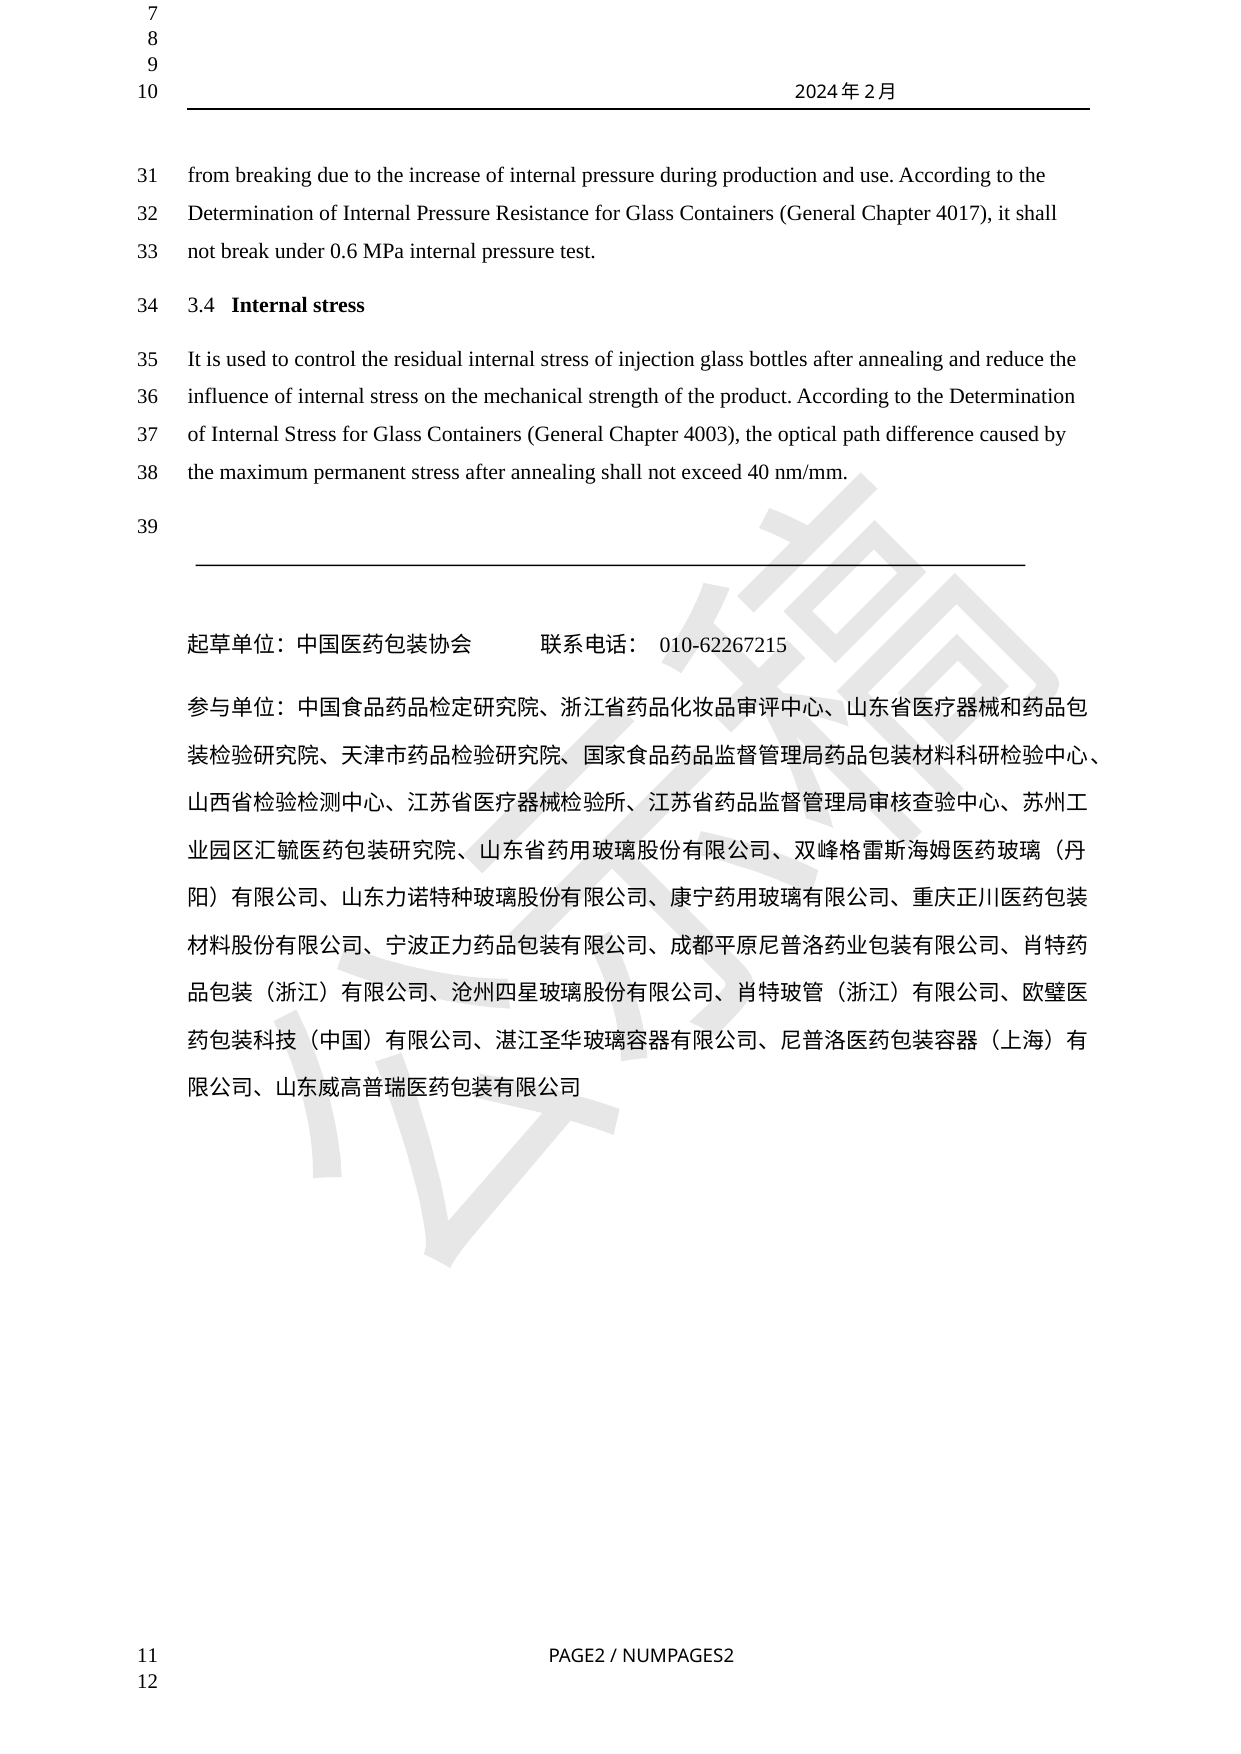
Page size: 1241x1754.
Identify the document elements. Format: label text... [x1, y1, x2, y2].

text 起草单位：中国医药包装协会 联系电话： 010-62267215 [187, 627, 1090, 658]
text 参与单位：中国食品药品检定研究院、浙江省药品化妆品审评中心、山东省医疗器械和药品包装检验研究院、天津市药品检验研究院、国家食品药品监督管理局药品包装材料科研检验中心、山西省检验检测中心、江苏省医疗器械检验所、江苏省药品监督管理局审核查验中心、苏州工业园区汇毓医药包装研究院、山东省药用玻璃股份有限公司、双峰格雷斯海姆医药玻璃（丹阳）有限公司、山东力诺特种玻璃股份有限公司、康宁药用玻璃有限公司、重庆正川医药包装材料股份有限公司、宁波正力药品包装有限公司、成都平原尼普洛药业包装有限公司、肖特药品包装（浙江）有限公司、沧州四星玻璃股份有限公司、肖特玻管（浙江）有限公司、欧璧医药包装科技（中国）有限公司、湛江圣华玻璃容器有限公司、尼普洛医药包装容器（上海）有限公司、山东威高普瑞医药包装有限公司 [187, 690, 1090, 1102]
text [187, 162, 1090, 263]
text It is used to control the residual internal stress of injection glass bottles after annealing and reduce the influence of internal stress on the mechanical strength of the product. According to the Determination of Internal Stress for Glass Containers (General Chapter 4003), the optical path difference caused by the maximum permanent stress after annealing shall not exceed 40 nm/mm. [187, 346, 1090, 484]
text 3.4 Internal stress [187, 292, 1090, 317]
